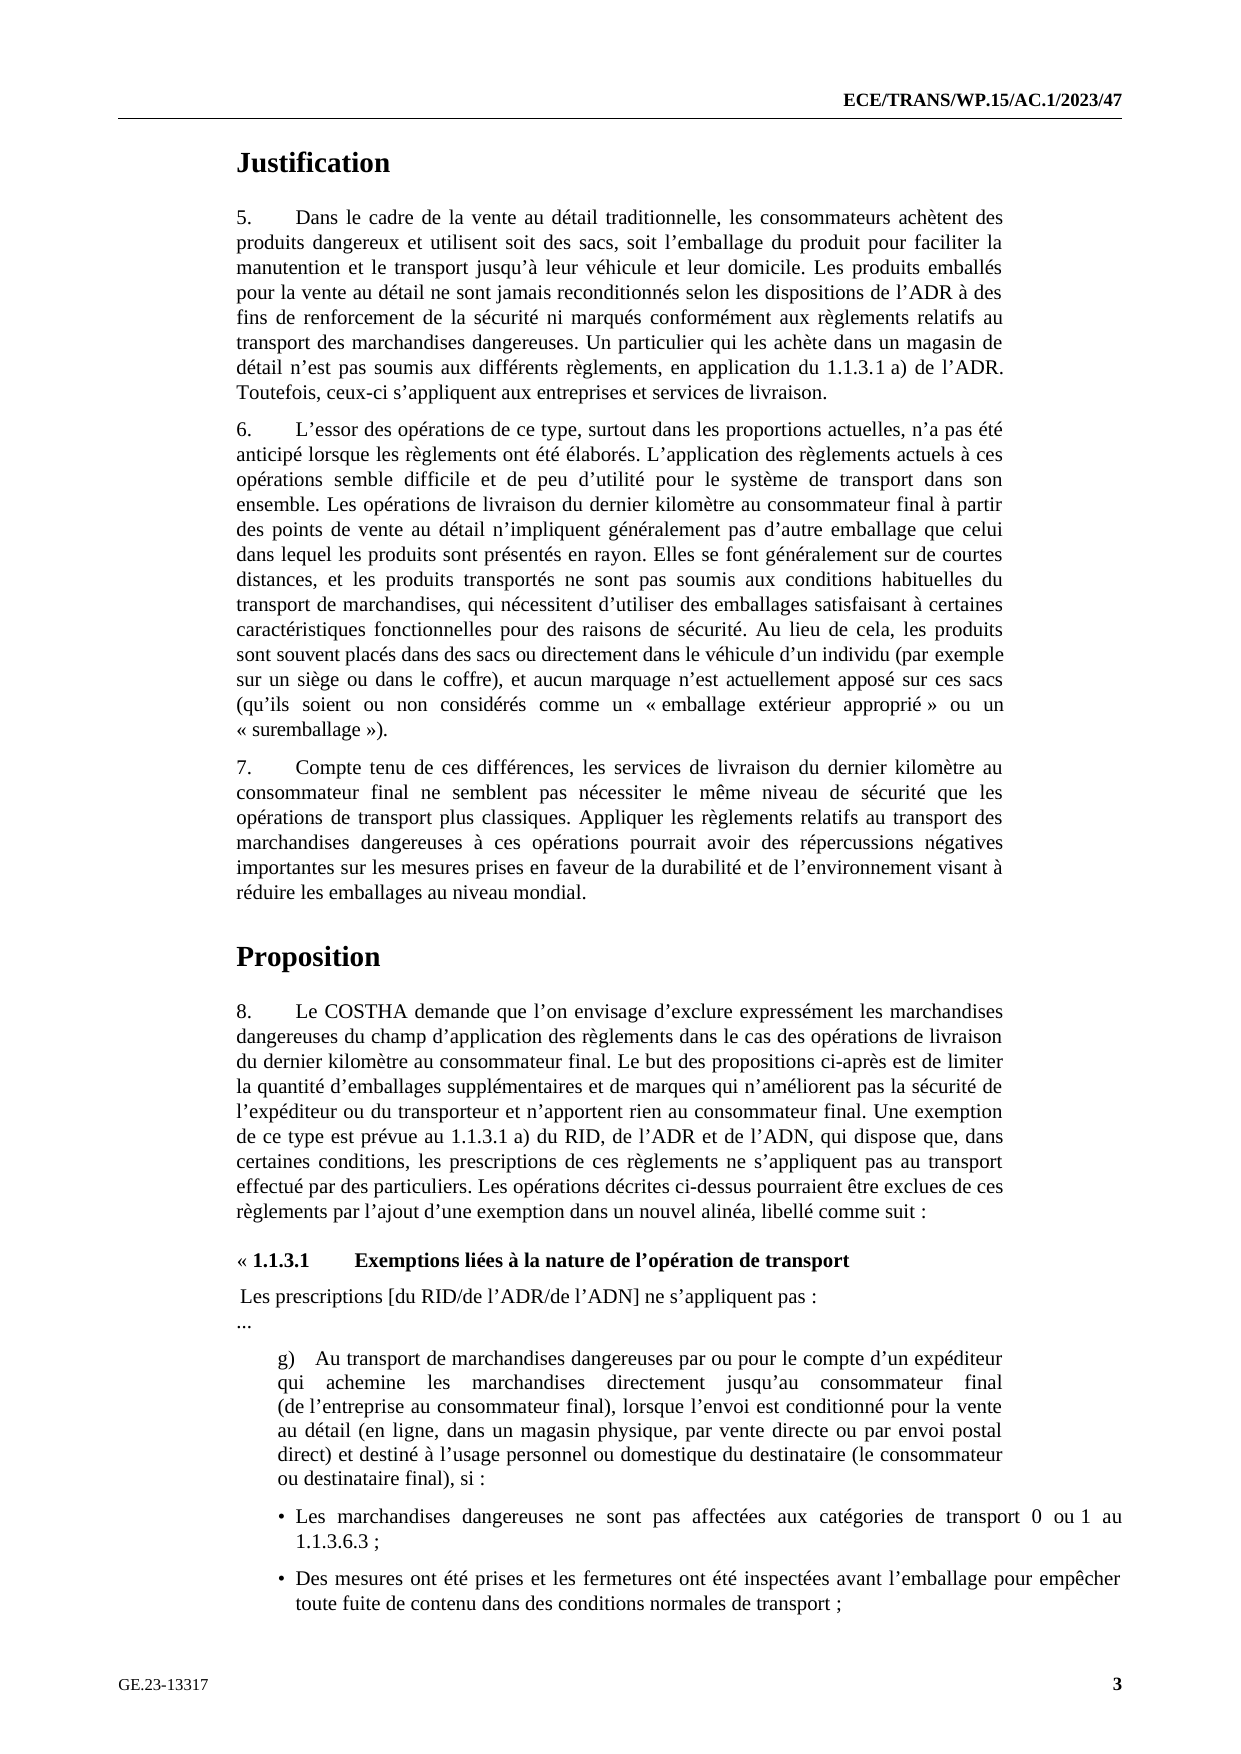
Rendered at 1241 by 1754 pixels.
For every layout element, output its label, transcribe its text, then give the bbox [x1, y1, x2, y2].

text Les prescriptions [du RID/de l’ADR/de l’ADN] ne s’appliquent pas : [240, 1284, 1119, 1308]
text 6. L’essor des opérations de ce type, surtout dans les proportions actuelles, n’a pas été anticipé lorsque les règlements ont été élaborés. L’application des règlements actuels à ces opérations semble difficile et de peu d’utilité pour le système de transport dans son ensemble. Les opérations de livraison du dernier kilomètre au consommateur final à partir des points de vente au détail n’impliquent généralement pas d’autre emballage que celui dans lequel les produits sont présentés en rayon. Elles se font généralement sur de courtes distances, et les produits transportés ne sont pas soumis aux conditions habituelles du transport de marchandises, qui nécessitent d’utiliser des emballages satisfaisant à certaines caractéristiques fonctionnelles pour des raisons de sécurité. Au lieu de cela, les produits sont souvent placés dans des sacs ou directement dans le véhicule d’un individu (par exemple sur un siège ou dans le coffre), et aucun marquage n’est actuellement apposé sur ces sacs (qu’ils soient ou non considérés comme un « emballage extérieur approprié » ou un « suremballage »). [236, 416, 1004, 741]
text Proposition [118, 941, 1004, 973]
text « 1.1.3.1 Exemptions liées à la nature de l’opération de transport [237, 1248, 1003, 1272]
text 8. Le COSTHA demande que l’on envisage d’exclure expressément les marchandises dangereuses du champ d’application des règlements dans le cas des opérations de livraison du dernier kilomètre au consommateur final. Le but des propositions ci-après est de limiter la quantité d’emballages supplémentaires et de marques qui n’améliorent pas la sécurité de l’expéditeur ou du transporteur et n’apportent rien au consommateur final. Une exemption de ce type est prévue au 1.1.3.1 a) du RID, de l’ADR et de l’ADN, qui dispose que, dans certaines conditions, les prescriptions de ces règlements ne s’appliquent pas au transport effectué par des particuliers. Les opérations décrites ci-dessus pourraient être exclues de ces règlements par l’ajout d’une exemption dans un nouvel alinéa, libellé comme suit : [236, 998, 1004, 1223]
text 7. Compte tenu de ces différences, les services de livraison du dernier kilomètre au consommateur final ne semblent pas nécessiter le même niveau de sécurité que les opérations de transport plus classiques. Appliquer les règlements relatifs au transport des marchandises dangereuses à ces opérations pourrait avoir des répercussions négatives importantes sur les mesures prises en faveur de la durabilité et de l’environnement visant à réduire les emballages au niveau mondial. [236, 754, 1004, 904]
text Des mesures ont été prises et les fermetures ont été inspectées avant l’emballage pour empêcher toute fuite de contenu dans des conditions normales de transport ; [278, 1565, 1122, 1615]
text g) Au transport de marchandises dangereuses par ou pour le compte d’un expéditeur qui achemine les marchandises directement jusqu’au consommateur final (de l’entreprise au consommateur final), lorsque l’envoi est conditionné pour la vente au détail (en ligne, dans un magasin physique, par vente directe ou par envoi postal direct) et destiné à l’usage personnel ou domestique du destinataire (le consommateur ou destinataire final), si : [277, 1346, 1003, 1490]
text Justification [118, 148, 1004, 179]
text Les marchandises dangereuses ne sont pas affectées aux catégories de transport 0 ou 1 au 1.1.3.6.3 ; [278, 1503, 1122, 1553]
text 5. Dans le cadre de la vente au détail traditionnelle, les consommateurs achètent des produits dangereux et utilisent soit des sacs, soit l’emballage du produit pour faciliter la manutention et le transport jusqu’à leur véhicule et leur domicile. Les produits emballés pour la vente au détail ne sont jamais reconditionnés selon les dispositions de l’ADR à des fins de renforcement de la sécurité ni marqués conformément aux règlements relatifs au transport des marchandises dangereuses. Un particulier qui les achète dans un magasin de détail n’est pas soumis aux différents règlements, en application du 1.1.3.1 a) de l’ADR. Toutefois, ceux-ci s’appliquent aux entreprises et services de livraison. [236, 204, 1004, 404]
text ... [236, 1308, 1004, 1333]
